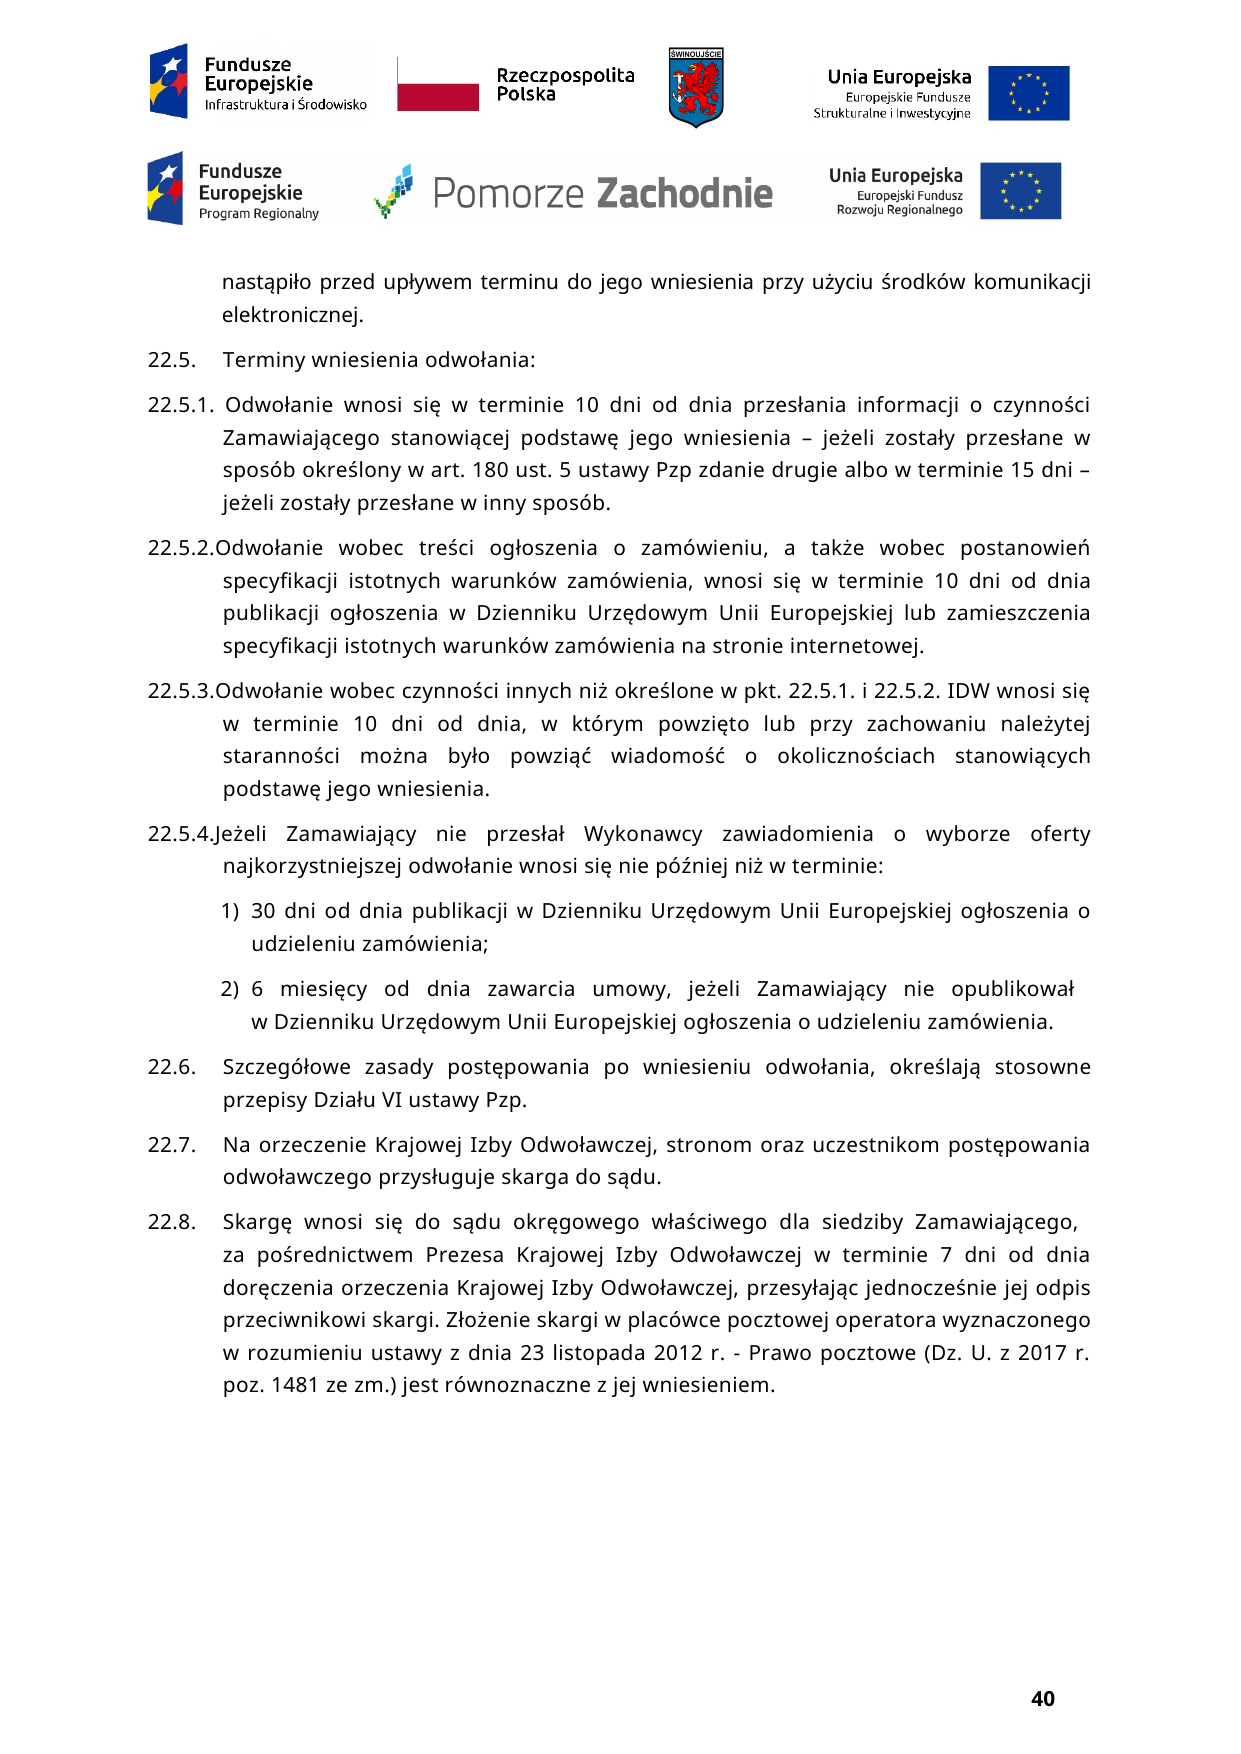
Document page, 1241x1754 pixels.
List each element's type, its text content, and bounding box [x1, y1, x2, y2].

picture [808, 58, 1078, 130]
text 22.8. Skargę wnosi się do sądu okręgowego właściwego dla siedziby Zamawiającego, za pośrednictwem Prezesa Krajowej Izby Odwoławczej w terminie 7 dni od dnia doręczenia orzeczenia Krajowej Izby Odwoławczej, przesyłając jednocześnie jej odpis przeciwnikowi skargi. Złożenie skargi w placówce pocztowej operatora wyznaczonego w rozumieniu ustawy z dnia 23 listopada 2012 r. - Prawo pocztowe (Dz. U. z 2017 r. poz. 1481 ze zm.) jest równoznaczne z jej wniesieniem. [148, 1207, 1092, 1399]
picture [668, 47, 724, 129]
text 22.5. Terminy wniesienia odwołania: [148, 345, 1092, 373]
text 2) 6 miesięcy od dnia zawarcia umowy, jeżeli Zamawiający nie opublikował w Dzienniku Urzędowym Unii Europejskiej ogłoszenia o udzieleniu zamówienia. [220, 974, 1092, 1035]
picture [147, 151, 1062, 225]
picture [131, 39, 371, 123]
text 22.5.2.Odwołanie wobec treści ogłoszenia o zamówieniu, a także wobec postanowień specyfikacji istotnych warunków zamówienia, wnosi się w terminie 10 dni od dnia publikacji ogłoszenia w Dzienniku Urzędowym Unii Europejskiej lub zamieszczenia specyfikacji istotnych warunków zamówienia na stronie internetowej. [148, 533, 1092, 659]
text 22.5.4.Jeżeli Zamawiający nie przesłał Wykonawcy zawiadomienia o wyborze oferty najkorzystniejszej odwołanie wnosi się nie później niż w terminie: [148, 819, 1092, 880]
text 22.6. Szczegółowe zasady postępowania po wniesieniu odwołania, określają stosowne przepisy Działu VI ustawy Pzp. [148, 1052, 1092, 1113]
text 22.5.3.Odwołanie wobec czynności innych niż określone w pkt. 22.5.1. i 22.5.2. IDW wnosi się w terminie 10 dni od dnia, w którym powzięto lub przy zachowaniu należytej staranności można było powziąć wiadomość o okolicznościach stanowiących podstawę jego wniesienia. [148, 676, 1092, 802]
text 22.5.1. Odwołanie wnosi się w terminie 10 dni od dnia przesłania informacji o czynności Zamawiającego stanowiącej podstawę jego wniesienia – jeżeli zostały przesłane w sposób określony w art. 180 ust. 5 ustawy Pzp zdanie drugie albo w terminie 15 dni – jeżeli zostały przesłane w inny sposób. [148, 390, 1092, 516]
text 1) 30 dni od dnia publikacji w Dzienniku Urzędowym Unii Europejskiej ogłoszenia o udzieleniu zamówienia; [220, 897, 1092, 958]
text 22.7. Na orzeczenie Krajowej Izby Odwoławczej, stronom oraz uczestnikom postępowania odwoławczego przysługuje skarga do sądu. [148, 1130, 1092, 1191]
picture [379, 38, 652, 129]
